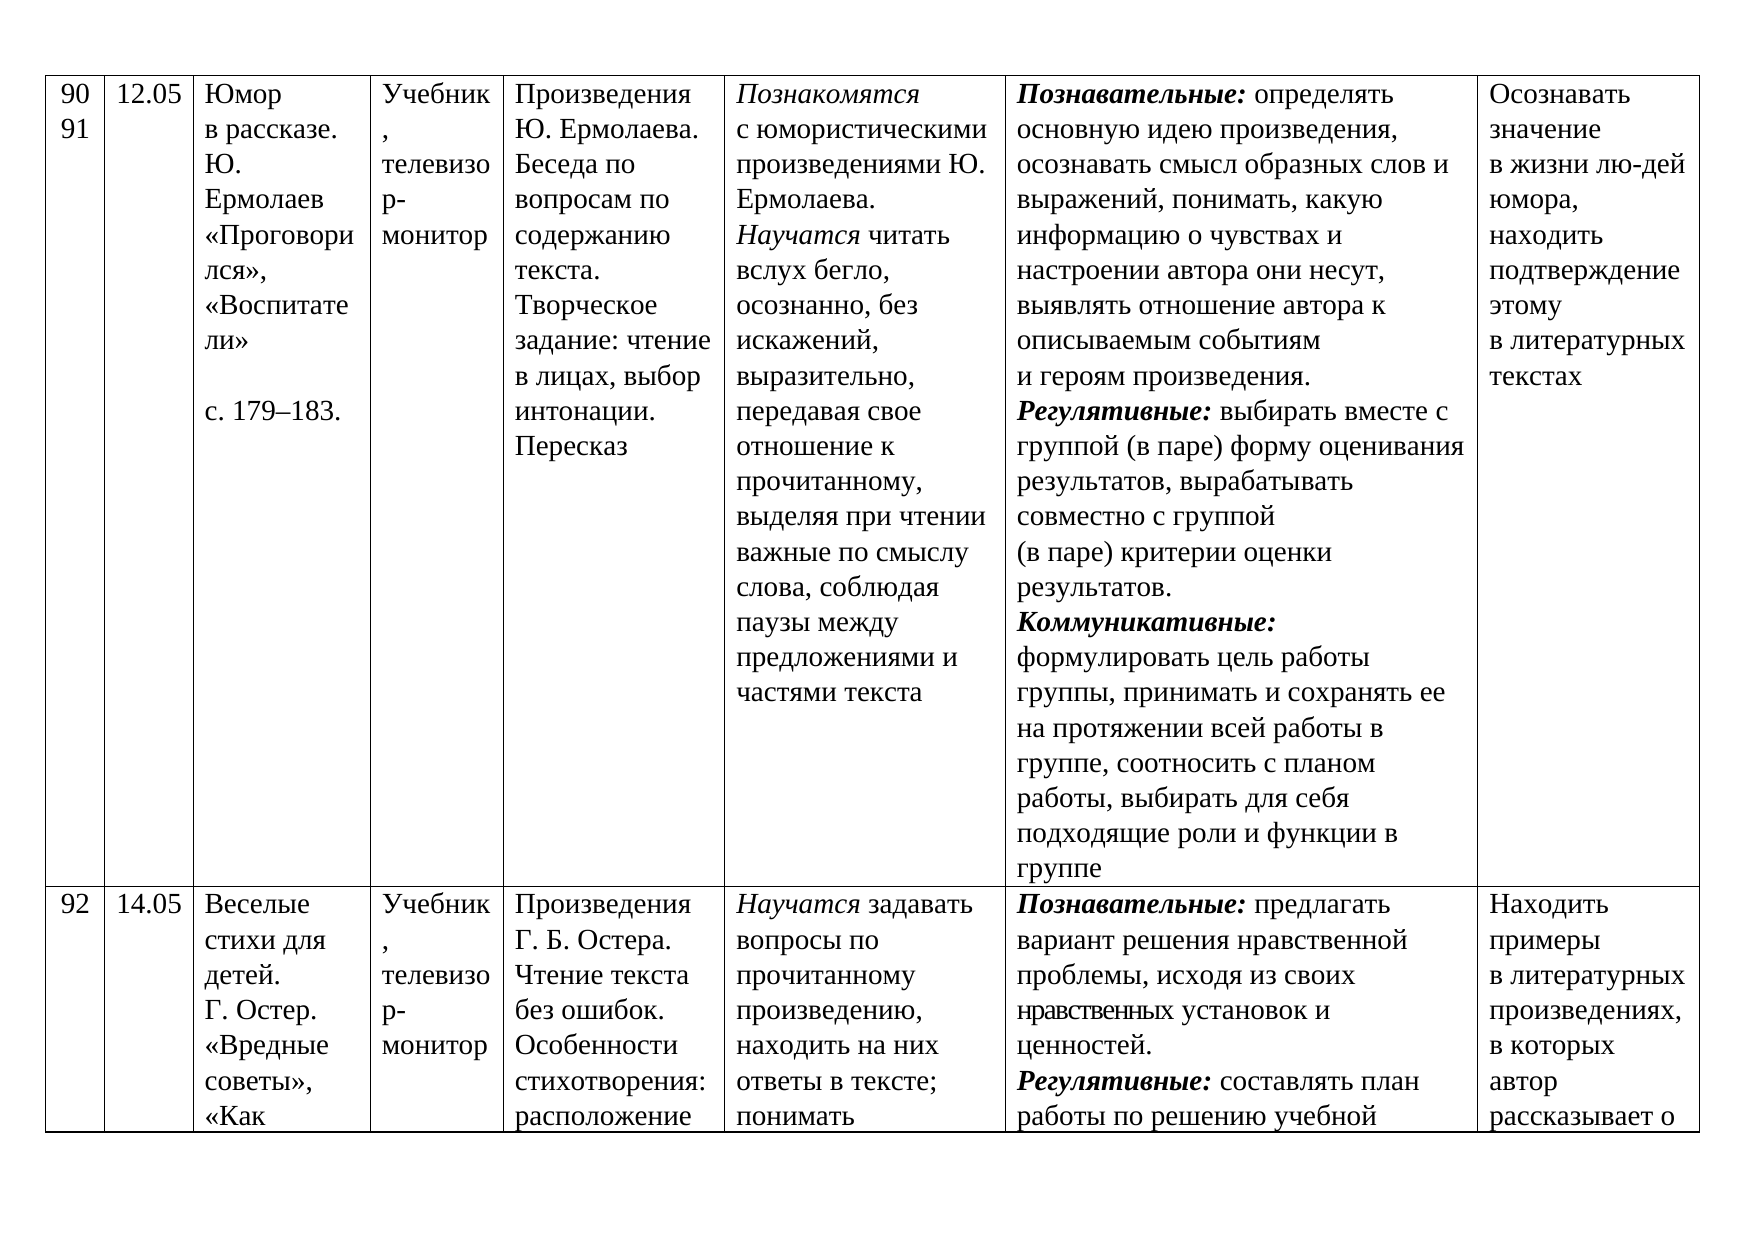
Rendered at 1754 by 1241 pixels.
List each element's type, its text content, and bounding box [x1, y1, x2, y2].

table_cell 12.05 [105, 76, 193, 886]
table_cell Осознавать значение в жизни лю-дей юмора, находить подтверждение этому в литературных текстах [1478, 76, 1699, 886]
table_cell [725, 887, 1005, 1131]
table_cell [504, 887, 724, 1131]
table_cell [1006, 887, 1477, 1131]
table_cell Произведения Ю. Ермолаева. Беседа по вопросам по содержанию текста. Творческое задание: чтение в лицах, выбор интонации. Пересказ [504, 76, 724, 886]
table_cell Познакомятся с юмористическими произведениями Ю. Ермолаева. Научатся читать вслух бегло, осознанно, без искажений, выразительно, передавая свое отношение к прочитанному, выделяя при чтении важные по смыслу слова, соблюдая паузы между предложениями и частями текста [725, 76, 1005, 886]
table_cell 14.05 [105, 887, 193, 1131]
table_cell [194, 887, 370, 1131]
table_cell Познавательные: определять основную идею произведения, осознавать смысл образных слов и выражений, понимать, какую информацию о чувствах и настроении автора они несут, выявлять отношение автора к описываемым событиям и героям произведения. Регулятивные: выбирать вместе с группой (в паре) форму оценивания результатов, вырабатывать совместно с группой (в паре) критерии оценки результатов. Коммуникативные: формулировать цель работы группы, принимать и сохранять ее на протяжении всей работы в группе, соотносить с планом работы, выбирать для себя подходящие роли и функции в группе [1006, 76, 1477, 886]
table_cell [371, 76, 503, 886]
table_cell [1478, 887, 1699, 1131]
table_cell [371, 887, 503, 1131]
table_cell 90 91 [46, 76, 104, 886]
table_cell Юмор в рассказе. Ю. Ермолаев «Проговорился», «Воспитатели» с. 179–183. [194, 76, 370, 886]
table_cell 92 [46, 887, 104, 1131]
